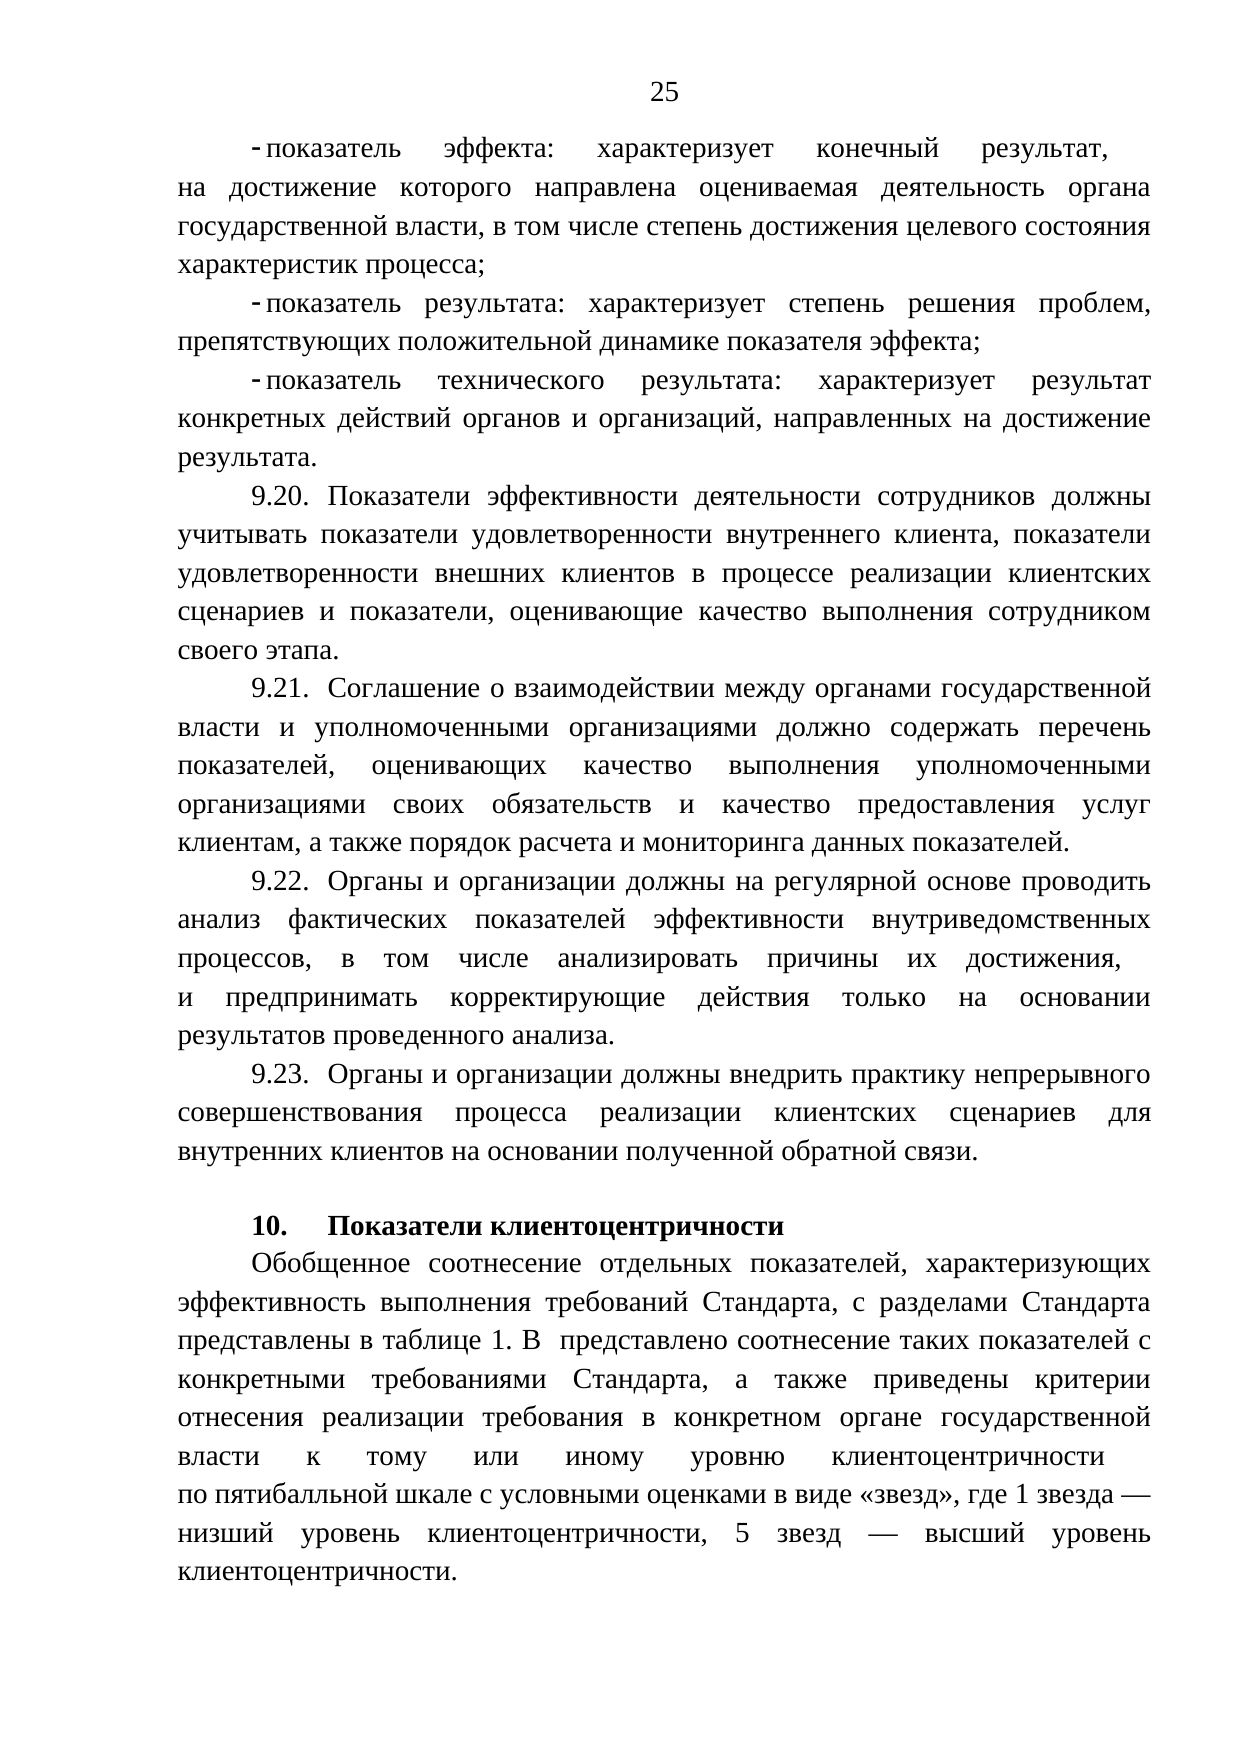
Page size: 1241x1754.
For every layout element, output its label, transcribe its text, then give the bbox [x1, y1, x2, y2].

text показатель результата: характеризует степень решения проблем, препятствующих положительной динамике показателя эффекта; [177, 285, 1152, 357]
list Соглашение о взаимодействии между органами государственной власти и уполномоченными организациями должно содержать перечень показателей, оценивающих качество выполнения уполномоченными организациями своих обязательств и качество предоставления услуг клиентам, а также порядок расчета и мониторинга данных показателей. [177, 670, 1152, 858]
text показатель технического результата: характеризует результат конкретных действий органов и организаций, направленных на достижение результата. [177, 362, 1152, 473]
list Органы и организации должны внедрить практику непрерывного совершенствования процесса реализации клиентских сценариев для внутренних клиентов на основании полученной обратной связи. [177, 1056, 1152, 1166]
subtitle Показатели клиентоцентричности [177, 1208, 1152, 1242]
list Показатели эффективности деятельности сотрудников должны учитывать показатели удовлетворенности внутреннего клиента, показатели удовлетворенности внешних клиентов в процессе реализации клиентских сценариев и показатели, оценивающие качество выполнения сотрудником своего этапа. [177, 478, 1152, 665]
text показатель эффекта: характеризует конечный результат, на достижение которого направлена оцениваемая деятельность органа государственной власти, в том числе степень достижения целевого состояния характеристик процесса; [177, 131, 1152, 280]
list Обобщенное соотнесение отдельных показателей, характеризующих эффективность выполнения требований Стандарта, с разделами Стандарта представлены в таблице 1. В # представлено соотнесение таких показателей с конкретными требованиями Стандарта, а также приведены критерии отнесения реализации требования в конкретном органе государственной власти к тому или иному уровню клиентоцентричности по пятибалльной шкале с условными оценками в виде «звезд», где 1 звезда — низший уровень клиентоцентричности, 5 звезд — высший уровень клиентоцентричности. [177, 1245, 1152, 1587]
list Органы и организации должны на регулярной основе проводить анализ фактических показателей эффективности внутриведомственных процессов, в том числе анализировать причины их достижения, и предпринимать корректирующие действия только на основании результатов проведенного анализа. [177, 863, 1152, 1051]
